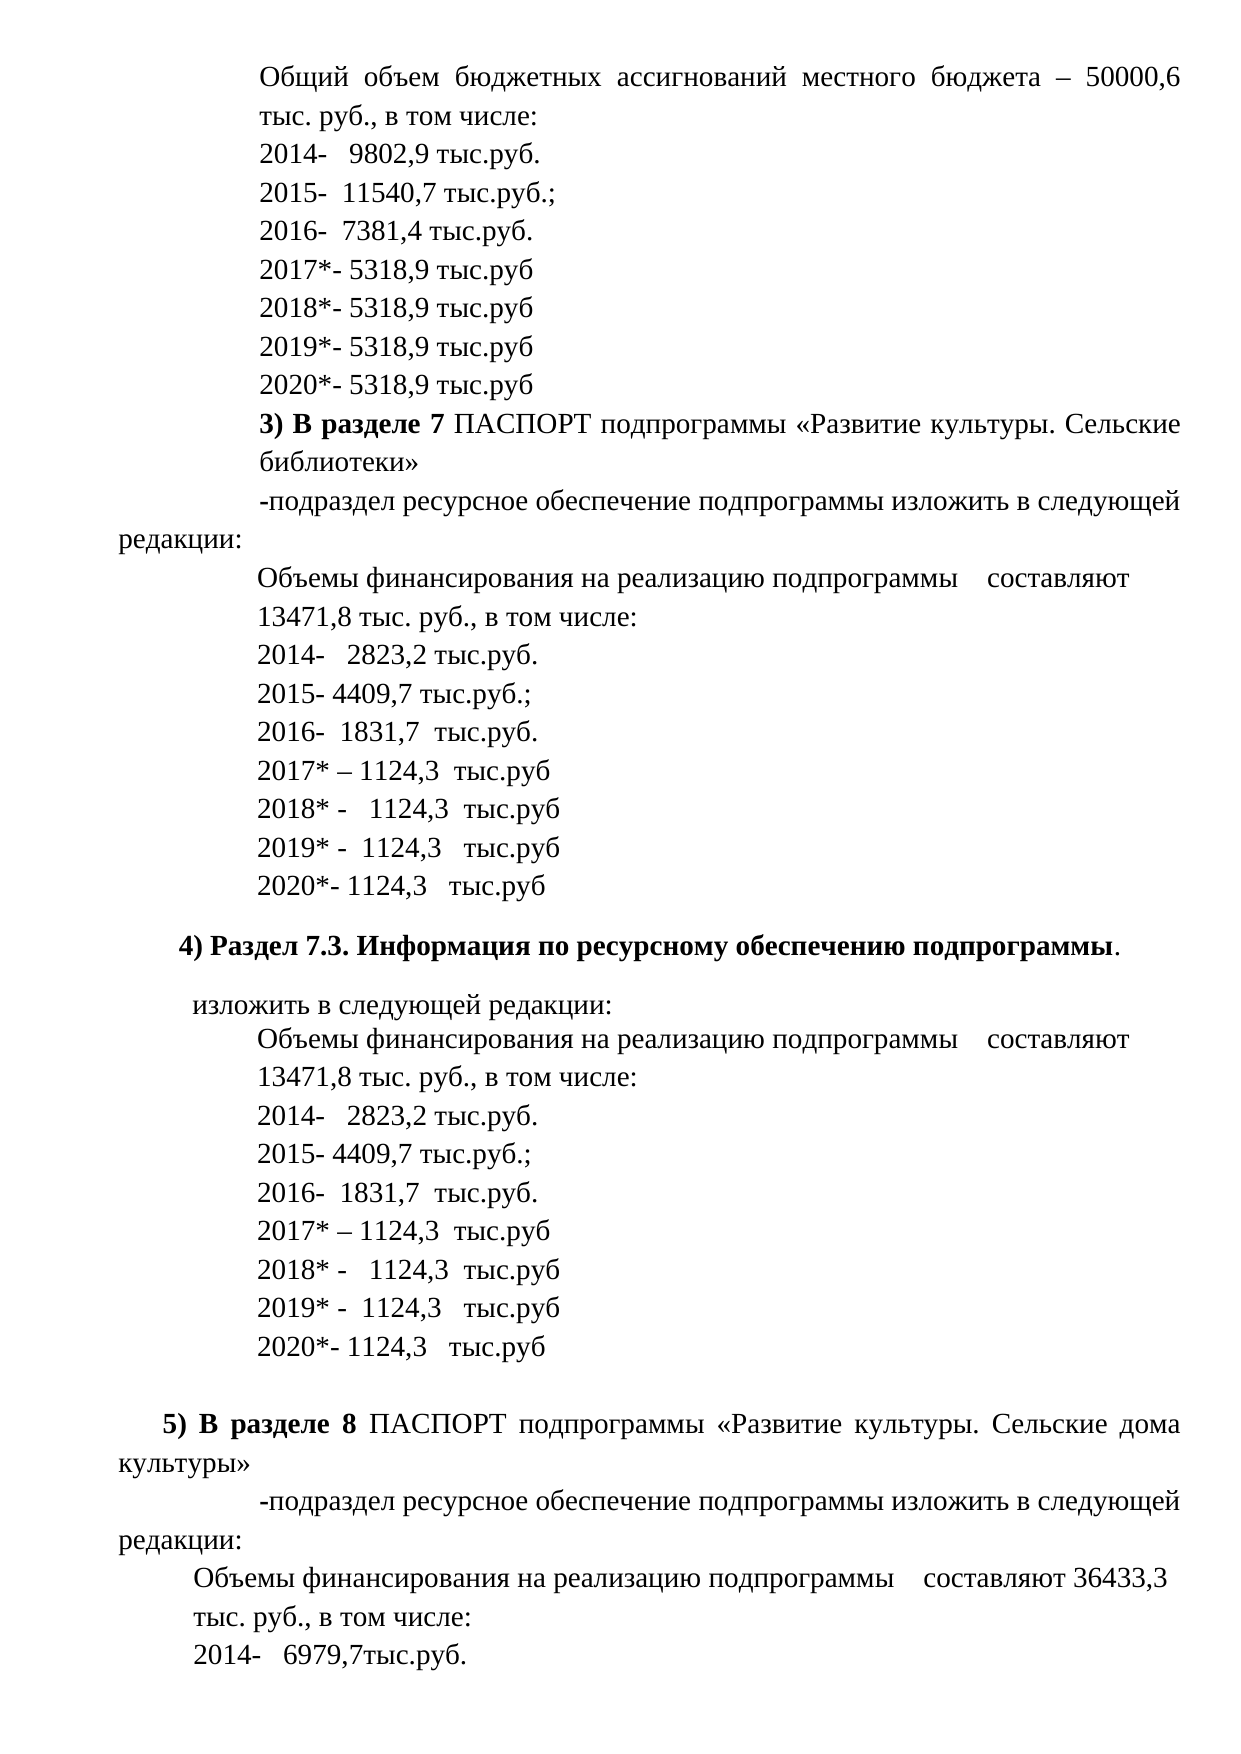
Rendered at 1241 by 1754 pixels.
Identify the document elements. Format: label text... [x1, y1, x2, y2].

list 2018*- 5318,9 тыс.руб [259, 290, 1181, 324]
text 2014- 6979,7тыс.руб. [193, 1637, 1181, 1671]
list -подраздел ресурсное обеспечение подпрограммы изложить в следующей редакции: [118, 1483, 1181, 1555]
list 3) В разделе 7 ПАСПОРТ подпрограммы «Развитие культуры. Сельские библиотеки» [259, 406, 1181, 478]
list Объемы финансирования на реализацию подпрограммы составляют 13471,8 тыс. руб., в том числе: [257, 560, 1181, 632]
text 4) Раздел 7.3. Информация по ресурсному обеспечению подпрограммы. [118, 928, 1181, 961]
list 2019*- 5318,9 тыс.руб [259, 329, 1181, 362]
list изложить в следующей редакции: [118, 987, 1181, 1021]
list Объемы финансирования на реализацию подпрограммы составляют 13471,8 тыс. руб., в том числе: [257, 1021, 1181, 1093]
list 2020*- 1124,3 тыс.руб [257, 1329, 1181, 1363]
list 2019* - 1124,3 тыс.руб [257, 1291, 1181, 1324]
list 2017*- 5318,9 тыс.руб [259, 252, 1181, 285]
text Объемы финансирования на реализацию подпрограммы составляют 36433,3 тыс. руб., в том числе: [193, 1560, 1181, 1632]
list 2018* - 1124,3 тыс.руб [257, 1252, 1181, 1286]
list 2015- 4409,7 тыс.руб.; [257, 1136, 1181, 1170]
list -подраздел ресурсное обеспечение подпрограммы изложить в следующей редакции: [118, 483, 1181, 555]
list 2019* - 1124,3 тыс.руб [257, 830, 1181, 863]
list 2020*- 5318,9 тыс.руб [259, 367, 1181, 401]
list 2016- 1831,7 тыс.руб. [257, 714, 1181, 748]
list 2016- 7381,4 тыс.руб. [259, 213, 1181, 247]
list 2015- 4409,7 тыс.руб.; [257, 676, 1181, 709]
list 2014- 2823,2 тыс.руб. [257, 1098, 1181, 1131]
list 2017* – 1124,3 тыс.руб [257, 1213, 1181, 1247]
list 2018* - 1124,3 тыс.руб [257, 791, 1181, 825]
list 2014- 9802,9 тыс.руб. [259, 136, 1181, 170]
list 2016- 1831,7 тыс.руб. [257, 1175, 1181, 1208]
list 2015- 11540,7 тыс.руб.; [259, 175, 1181, 208]
list 2014- 2823,2 тыс.руб. [257, 637, 1181, 671]
list 5) В разделе 8 ПАСПОРТ подпрограммы «Развитие культуры. Сельские дома культуры» [118, 1406, 1181, 1478]
list 2020*- 1124,3 тыс.руб [257, 868, 1181, 902]
list Общий объем бюджетных ассигнований местного бюджета – 50000,6 тыс. руб., в том числе: [259, 59, 1181, 131]
list 2017* – 1124,3 тыс.руб [257, 753, 1181, 786]
